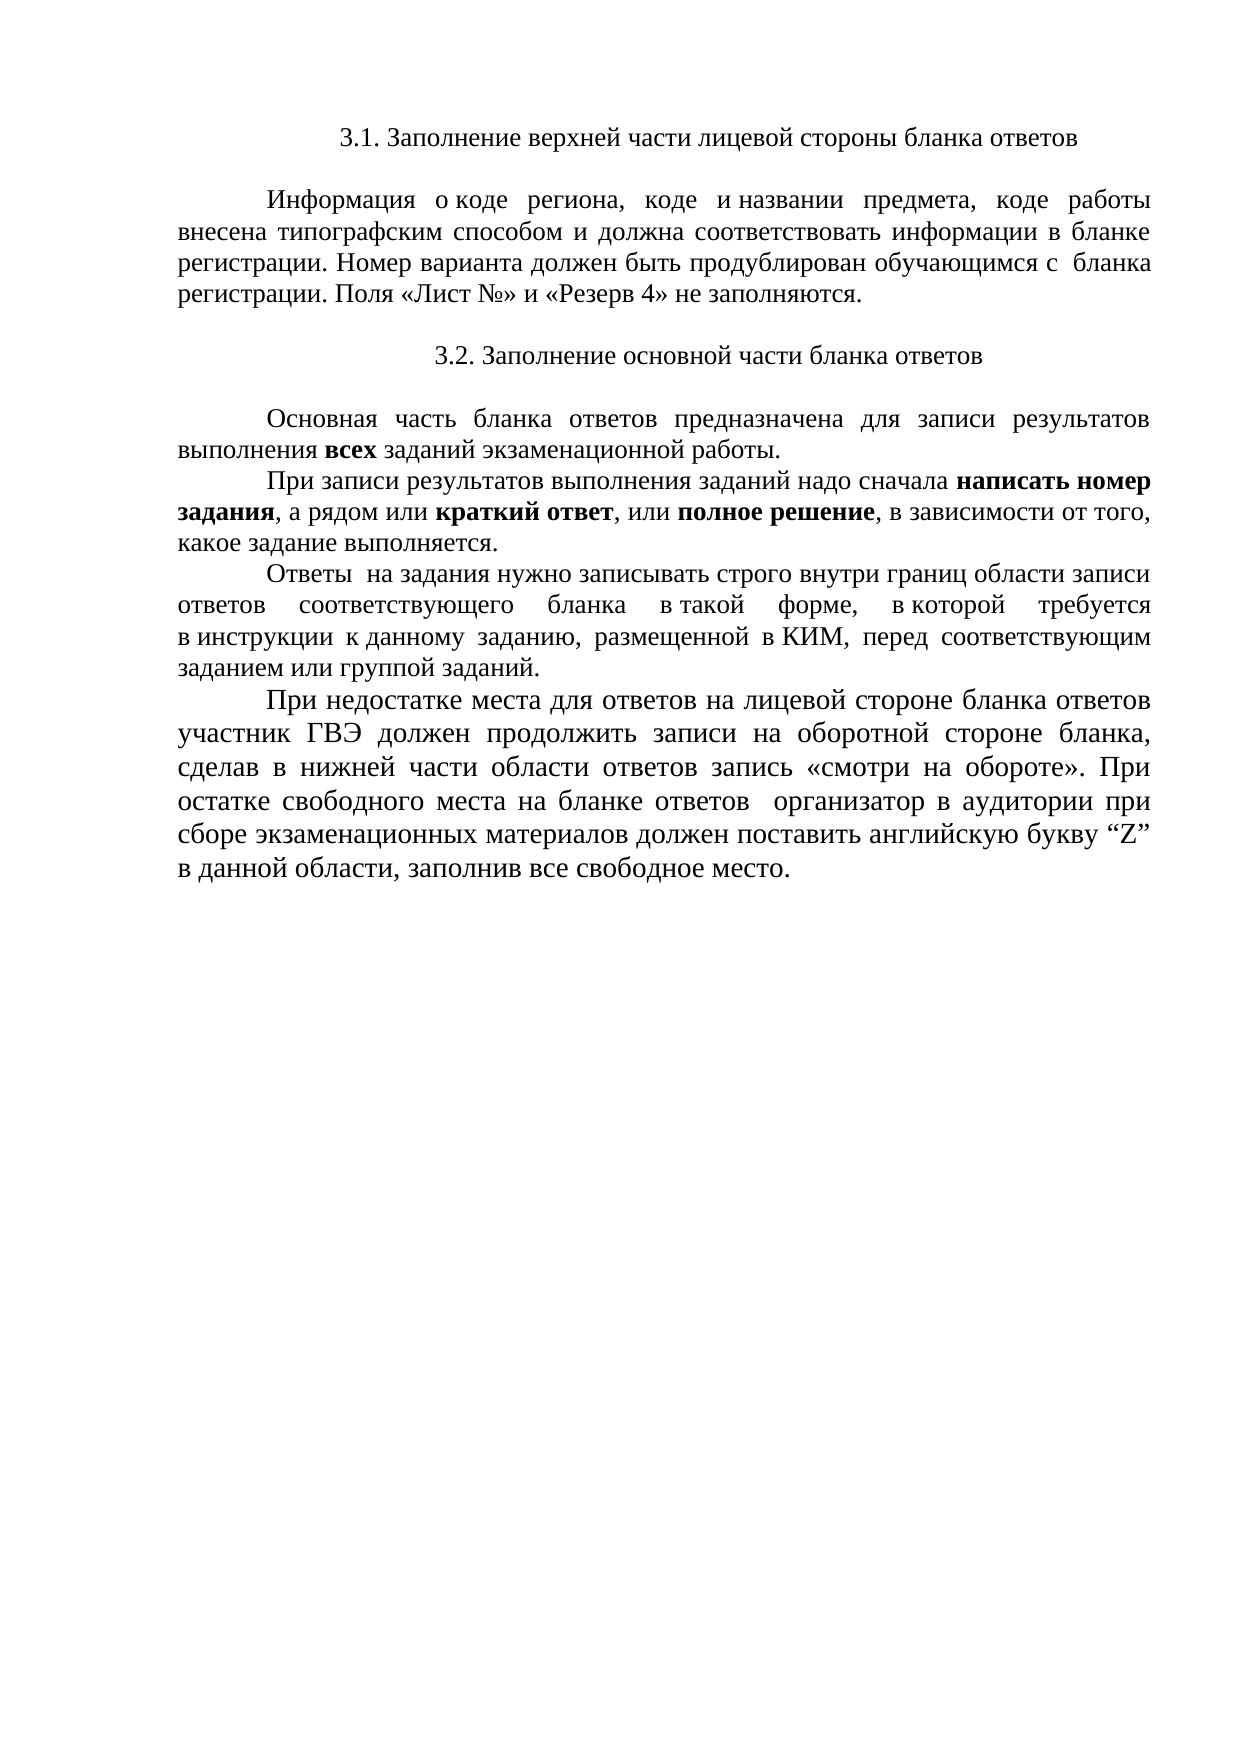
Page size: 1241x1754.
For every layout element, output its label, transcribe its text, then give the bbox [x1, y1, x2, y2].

text 3.1. Заполнение верхней части лицевой стороны бланка ответов [177, 121, 1152, 152]
text При недостатке места для ответов на лицевой стороне бланка ответов участник ГВЭ должен продолжить записи на оборотной стороне бланка, сделав в нижней части области ответов запись «смотри на обороте». При остатке свободного места на бланке ответов организатор в аудитории при сборе экзаменационных материалов должен поставить английскую букву “Z” в данной области, заполнив все свободное место. [177, 682, 1152, 883]
text При записи результатов выполнения заданий надо сначала написать номер задания, а рядом или краткий ответ, или полное решение, в зависимости от того, какое задание выполняется. [177, 464, 1152, 557]
text Информация о коде региона, коде и названии предмета, коде работы внесена типографским способом и должна соответствовать информации в бланке регистрации. Номер варианта должен быть продублирован обучающимся с бланка регистрации. Поля «Лист №» и «Резерв 4» не заполняются. [177, 184, 1152, 308]
text Ответы на задания нужно записывать строго внутри границ области записи ответов соответствующего бланка в такой форме, в которой требуется в инструкции к данному заданию, размещенной в КИМ, перед соответствующим заданием или группой заданий. [177, 557, 1152, 682]
text 3.2. Заполнение основной части бланка ответов [177, 339, 1152, 371]
text Основная часть бланка ответов предназначена для записи результатов выполнения всех заданий экзаменационной работы. [177, 402, 1152, 464]
